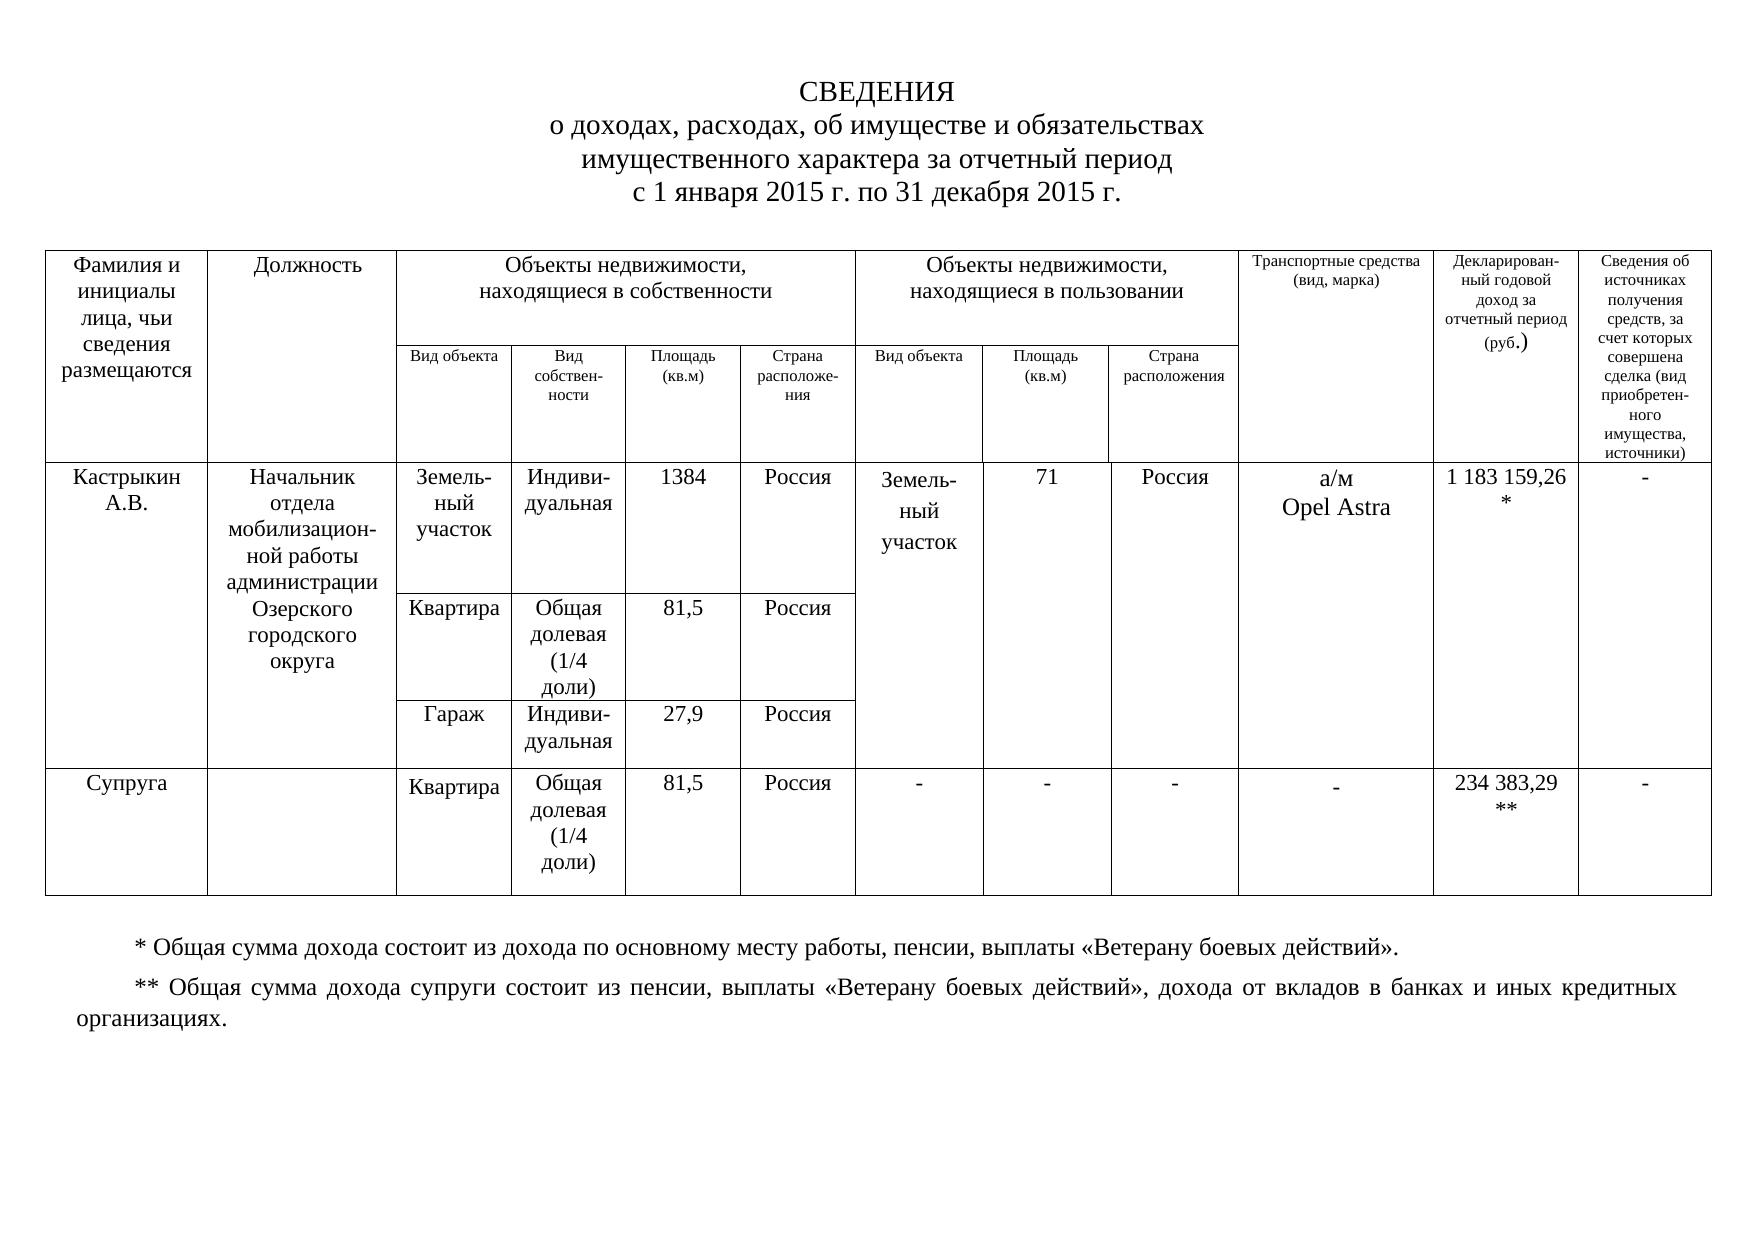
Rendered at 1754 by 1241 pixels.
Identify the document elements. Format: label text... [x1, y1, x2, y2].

table_cell Площадь (кв.м) [626, 346, 740, 462]
table_header Должность [208, 251, 396, 462]
table_header Фамилия и инициалы лица, чьи сведения размещаются [46, 251, 207, 462]
text о доходах, расходах, об имуществе и обязательствах [75, 107, 1679, 141]
table_cell Страна расположения [1109, 346, 1238, 462]
table_cell Россия [741, 769, 855, 895]
table_cell Вид объекта [856, 346, 982, 462]
table_cell [208, 769, 396, 895]
table_cell Кастрыкин А.В. [46, 463, 207, 768]
table_cell 234 383,29 ** [1434, 769, 1578, 895]
table_cell Квартира [397, 594, 511, 699]
text с 1 января 2015 г. по 31 декабря 2015 г. [75, 174, 1679, 208]
table_cell а/м Opel Astra [1239, 463, 1433, 768]
text имущественного характера за отчетный период [75, 141, 1679, 174]
table_cell Начальник отдела мобилизацион-ной работы администрации Озерского городского округа [208, 463, 396, 768]
table_cell - [1579, 769, 1711, 895]
table_cell Страна расположе-ния [741, 346, 855, 462]
table_cell Общая долевая (1/4 доли) [512, 769, 625, 895]
table_cell Россия [741, 701, 855, 768]
table_cell Гараж [397, 701, 511, 768]
table_cell Индиви-дуальная [512, 701, 625, 768]
table_cell Площадь (кв.м) [983, 346, 1108, 462]
table_cell - [984, 769, 1111, 895]
table_header Объекты недвижимости, находящиеся в собственности [397, 251, 855, 345]
table_cell - [1239, 769, 1433, 895]
table_cell 81,5 [626, 769, 740, 895]
table_cell Россия [1112, 463, 1238, 768]
text СВЕДЕНИЯ [75, 74, 1679, 107]
table_cell - [1112, 769, 1238, 895]
table_cell Супруга [46, 769, 207, 895]
table_header Транспортные средства (вид, марка) [1239, 251, 1433, 462]
table_header Объекты недвижимости, находящиеся в пользовании [856, 251, 1238, 345]
table_cell Россия [741, 594, 855, 699]
table_cell Земель-ный участок [856, 463, 983, 768]
table_header Сведения об источниках получения средств, за счет которых совершена сделка (вид приобретен-ного имущества, источники) [1579, 251, 1711, 462]
table_cell Общая долевая (1/4 доли) [512, 594, 625, 699]
table_cell Россия [741, 463, 855, 593]
table_cell - [856, 769, 983, 895]
table_cell 1 183 159,26* [1434, 463, 1578, 768]
table_cell 81,5 [626, 594, 740, 699]
table_cell Вид объекта [397, 346, 511, 462]
text * Общая сумма дохода состоит из дохода по основному месту работы, пенсии, выплаты «Ветерану боевых действий». [134, 931, 1679, 962]
table_cell Земель-ный участок [397, 463, 511, 593]
table_cell Вид собствен-ности [512, 346, 625, 462]
table_cell Индиви-дуальная [512, 463, 625, 593]
table_cell Квартира [397, 769, 511, 895]
text ** Общая сумма дохода супруги состоит из пенсии, выплаты «Ветерану боевых действий», дохода от вкладов в банках и иных кредитных организациях. [76, 970, 1679, 1032]
table_cell 71 [984, 463, 1111, 768]
table_header Декларирован-ный годовой доход за отчетный период (руб.) [1434, 251, 1578, 462]
table_cell 27,9 [626, 701, 740, 768]
table_cell - [1579, 463, 1711, 768]
table_cell 1384 [626, 463, 740, 593]
